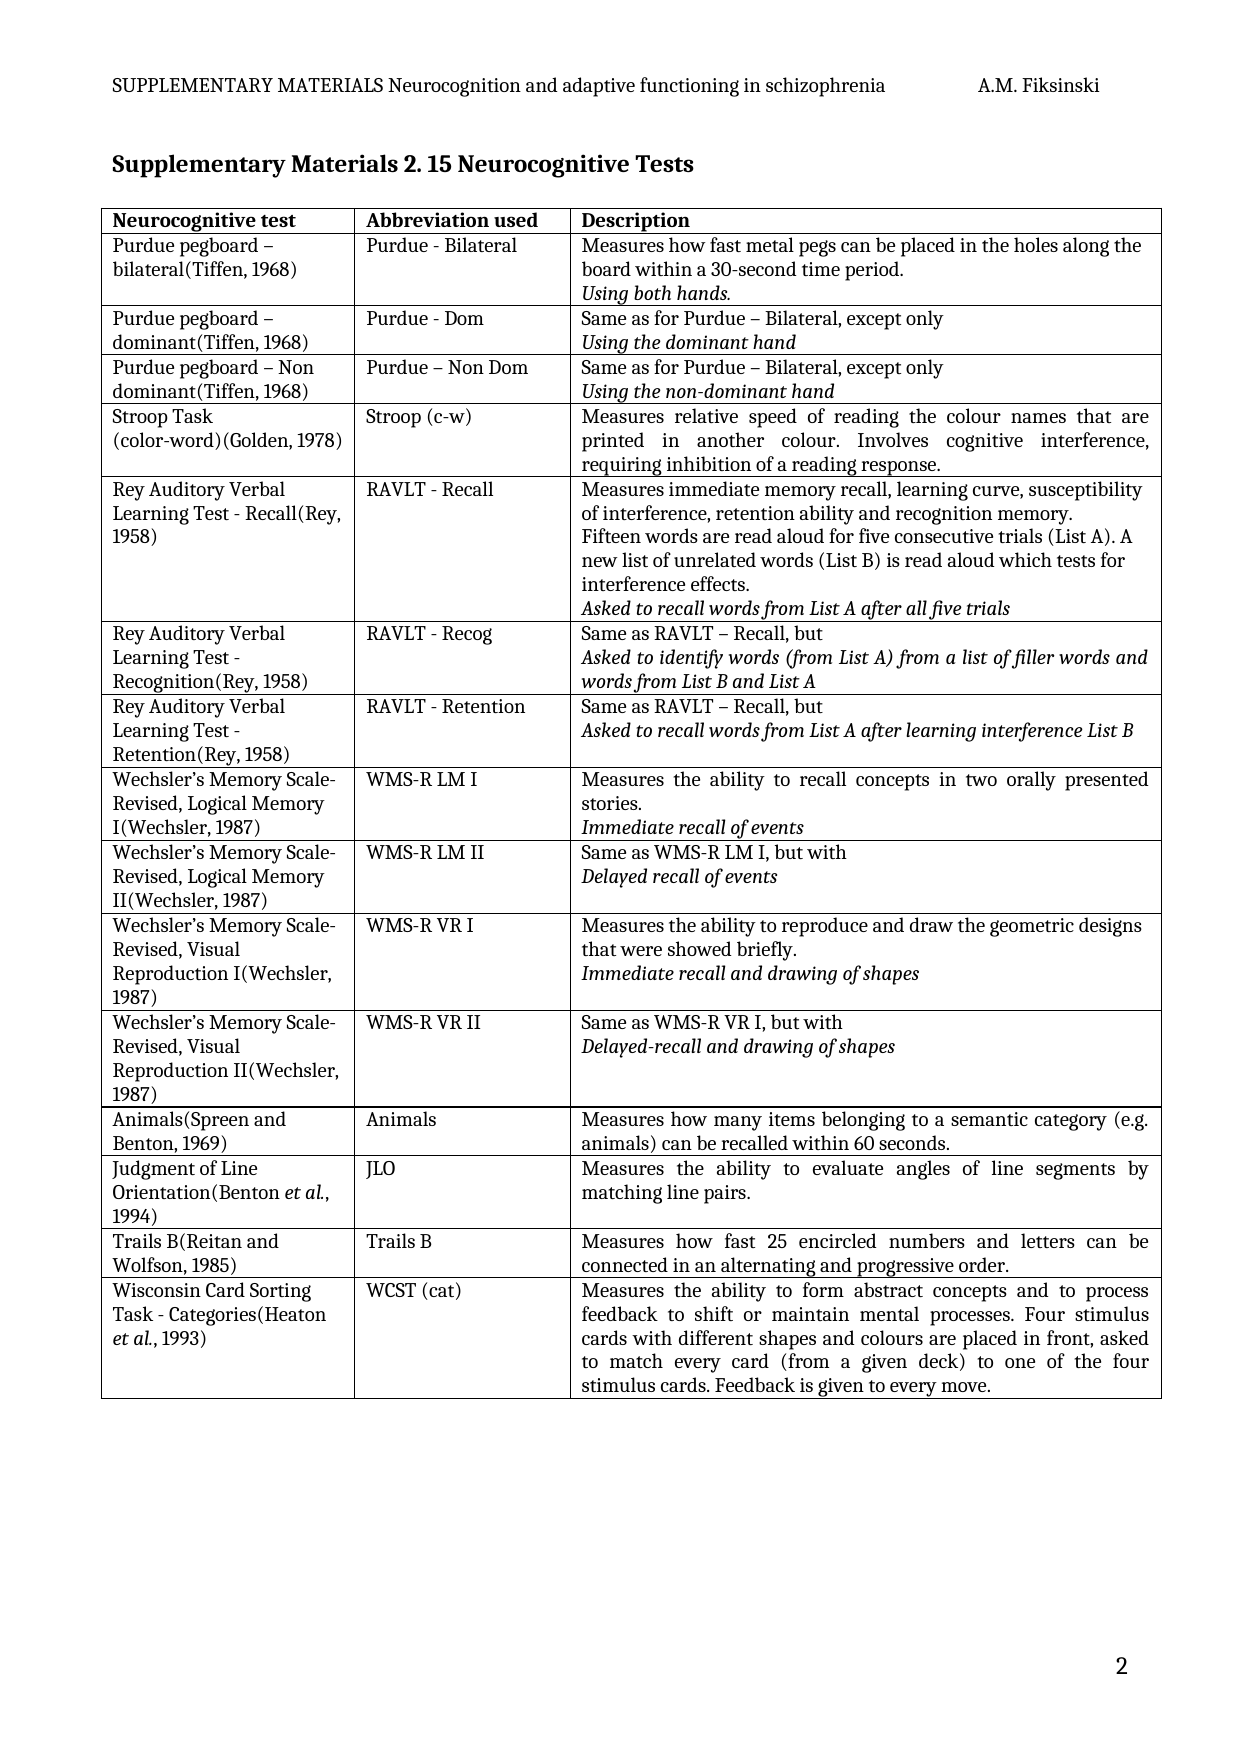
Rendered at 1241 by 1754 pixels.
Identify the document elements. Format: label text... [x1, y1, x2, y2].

table_cell Same as RAVLT – Recall, but Asked to recall words from List A after learning interference List B [571, 695, 1161, 767]
table_cell RAVLT - Recall [355, 477, 570, 621]
table_cell Wechsler’s Memory Scale- Revised, Visual Reproduction II(Wechsler, 1987) [102, 1011, 354, 1106]
table_cell WCST (cat) [355, 1278, 570, 1398]
table_cell Rey Auditory Verbal Learning Test - Recall(Rey, 1958) [102, 477, 354, 621]
table_cell Wechsler’s Memory Scale- Revised, Logical Memory II(Wechsler, 1987) [102, 841, 354, 913]
table_cell RAVLT - Retention [355, 695, 570, 767]
table_cell Animals [355, 1108, 570, 1155]
table_cell WMS-R LM I [355, 768, 570, 840]
table_cell Judgment of Line Orientation(Benton et al., 1994) [102, 1156, 354, 1228]
table_cell Measures how fast 25 encircled numbers and letters can be connected in an alternating and progressive order. [571, 1229, 1161, 1277]
table_cell Measures the ability to form abstract concepts and to process feedback to shift or maintain mental processes. Four stimulus cards with different shapes and colours are placed in front, asked to match every card (from a given deck) to one of the four stimulus cards. Feedback is given to every move. [571, 1278, 1161, 1398]
table_cell Rey Auditory Verbal Learning Test - Recognition(Rey, 1958) [102, 622, 354, 694]
table_cell Stroop Task (color-word)(Golden, 1978) [102, 404, 354, 476]
table_cell Purdue - Dom [355, 306, 570, 354]
table_cell Measures how fast metal pegs can be placed in the holes along the board within a 30-second time period. Using both hands. [571, 234, 1161, 305]
text Supplementary Materials 2. 15 Neurocognitive Tests [112, 150, 1128, 179]
table_cell Measures immediate memory recall, learning curve, susceptibility of interference, retention ability and recognition memory. Fifteen words are read aloud for five consecutive trials (List A). A new list of unrelated words (List B) is read aloud which tests for interference effects. Asked to recall words from List A after all five trials [571, 477, 1161, 621]
table_cell Purdue – Non Dom [355, 355, 570, 403]
table_cell WMS-R VR II [355, 1011, 570, 1106]
table_cell Same as RAVLT – Recall, but Asked to identify words (from List A) from a list of filler words and words from List B and List A [571, 622, 1161, 694]
table_cell Trails B(Reitan and Wolfson, 1985) [102, 1229, 354, 1277]
table_cell RAVLT - Recog [355, 622, 570, 694]
table_cell Same as WMS-R VR I, but with Delayed-recall and drawing of shapes [571, 1011, 1161, 1106]
table_cell Wechsler’s Memory Scale- Revised, Visual Reproduction I(Wechsler, 1987) [102, 914, 354, 1009]
table_header Neurocognitive test [102, 209, 354, 232]
table_header Description [571, 209, 1161, 232]
table_cell Same as for Purdue – Bilateral, except only Using the non-dominant hand [571, 355, 1161, 403]
table_cell WMS-R LM II [355, 841, 570, 913]
table_header Abbreviation used [355, 209, 570, 232]
table_cell Purdue pegboard – dominant(Tiffen, 1968) [102, 306, 354, 354]
table_cell Rey Auditory Verbal Learning Test - Retention(Rey, 1958) [102, 695, 354, 767]
table_cell Measures the ability to reproduce and draw the geometric designs that were showed briefly. Immediate recall and drawing of shapes [571, 914, 1161, 1009]
table_cell Measures how many items belonging to a semantic category (e.g. animals) can be recalled within 60 seconds. [571, 1108, 1161, 1155]
table_cell Purdue pegboard – Non dominant(Tiffen, 1968) [102, 355, 354, 403]
table_cell WMS-R VR I [355, 914, 570, 1009]
table_cell Purdue pegboard – bilateral(Tiffen, 1968) [102, 234, 354, 305]
table_cell Same as for Purdue – Bilateral, except only Using the dominant hand [571, 306, 1161, 354]
table_cell Purdue - Bilateral [355, 234, 570, 305]
table_cell JLO [355, 1156, 570, 1228]
table_cell Animals(Spreen and Benton, 1969) [102, 1108, 354, 1155]
table_cell Wisconsin Card Sorting Task - Categories(Heaton et al., 1993) [102, 1278, 354, 1398]
table_cell Trails B [355, 1229, 570, 1277]
table_cell Measures the ability to recall concepts in two orally presented stories. Immediate recall of events [571, 768, 1161, 840]
table_cell Same as WMS-R LM I, but with Delayed recall of events [571, 841, 1161, 913]
table_cell Wechsler’s Memory Scale- Revised, Logical Memory I(Wechsler, 1987) [102, 768, 354, 840]
table_cell Measures relative speed of reading the colour names that are printed in another colour. Involves cognitive interference, requiring inhibition of a reading response. [571, 404, 1161, 476]
table_cell Stroop (c-w) [355, 404, 570, 476]
table_cell Measures the ability to evaluate angles of line segments by matching line pairs. [571, 1156, 1161, 1228]
